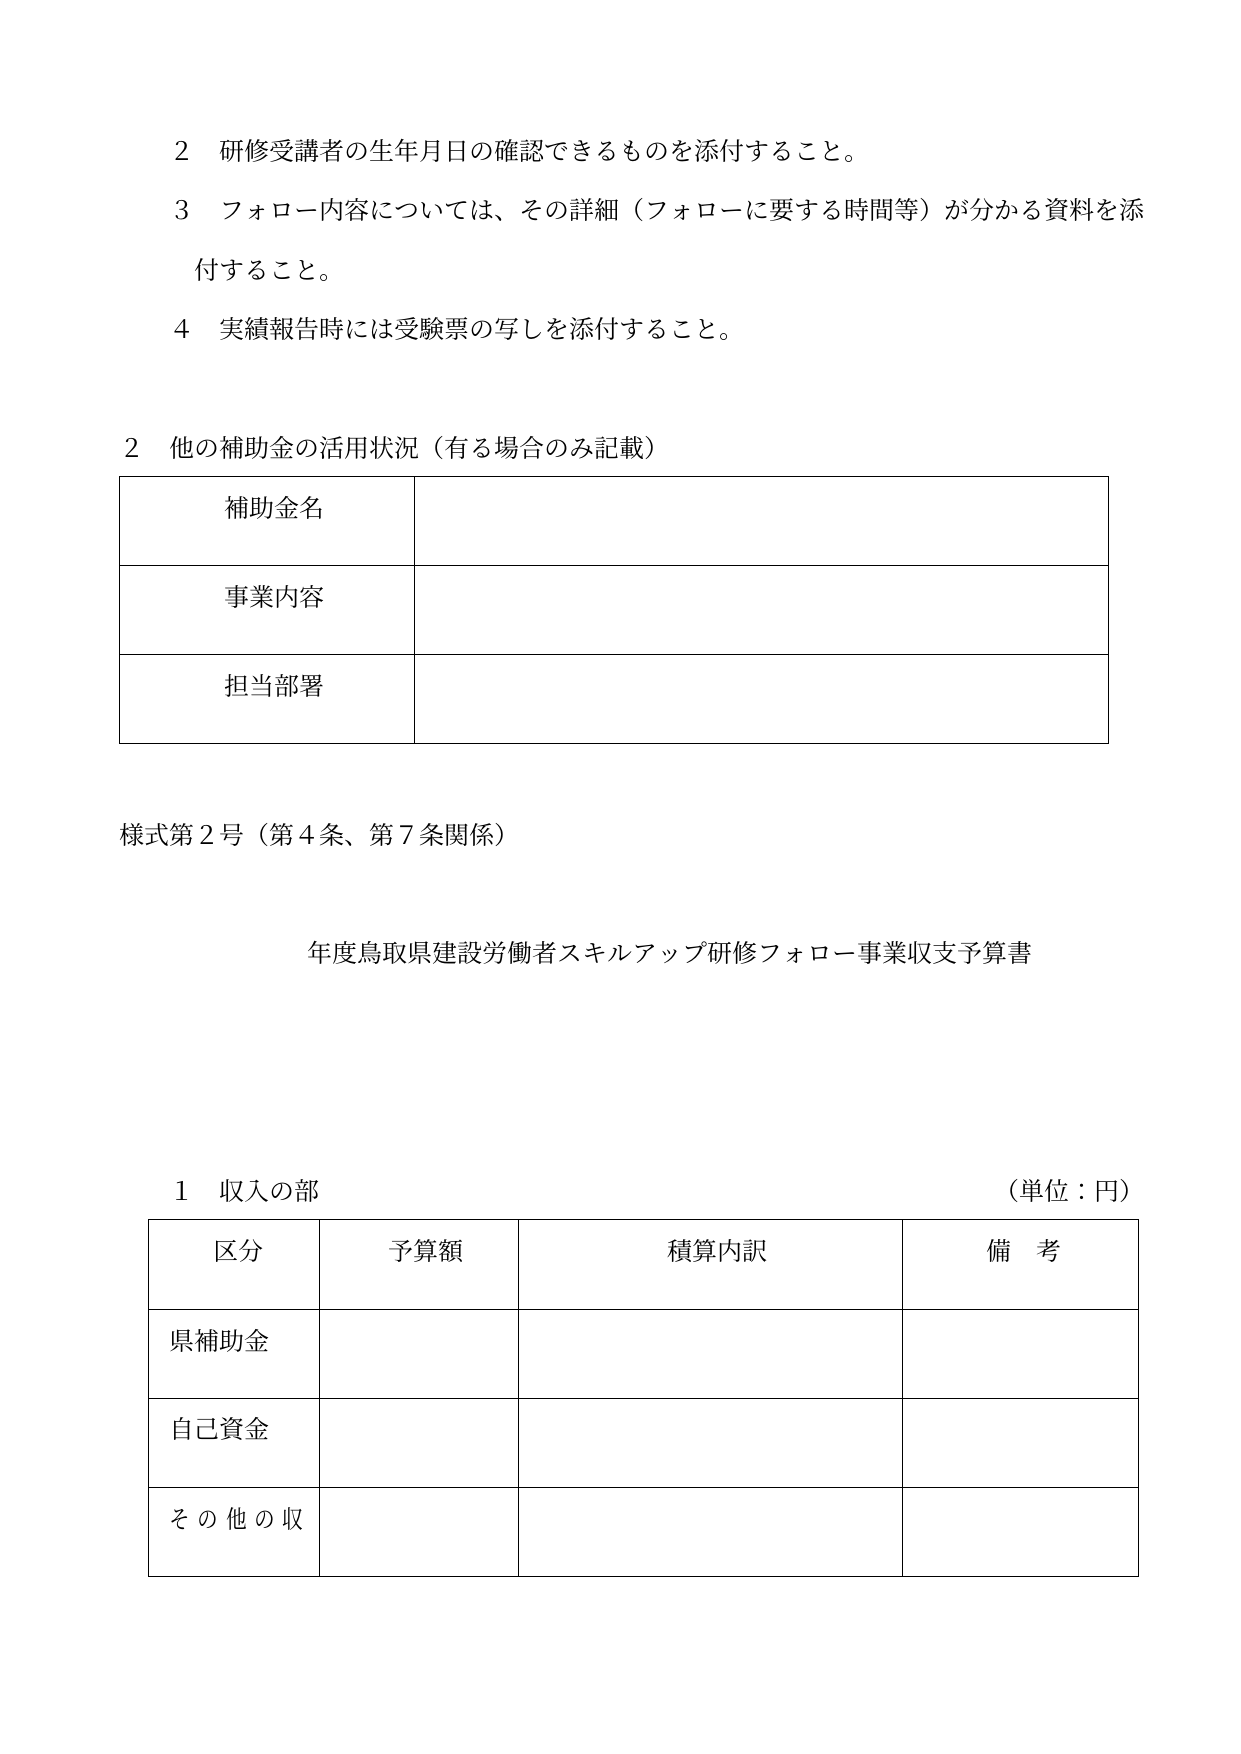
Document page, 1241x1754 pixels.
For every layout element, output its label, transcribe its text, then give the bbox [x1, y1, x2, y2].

table_cell [903, 1488, 1138, 1576]
table_cell [519, 1488, 902, 1576]
table_cell [320, 1310, 518, 1397]
table_cell 担当部署 [120, 655, 414, 743]
text ４ 実績報告時には受験票の写しを添付すること。 [144, 298, 1144, 357]
table_cell [519, 1310, 902, 1397]
table_header 補助金名 [120, 477, 414, 565]
table_cell [519, 1399, 902, 1487]
table_cell その他の収入 [149, 1488, 319, 1576]
table_cell 自己資金 [149, 1399, 319, 1487]
table_cell [320, 1399, 518, 1487]
table_header 備 考 [903, 1220, 1138, 1308]
text ２ 研修受講者の生年月日の確認できるものを添付すること。 [119, 120, 1144, 179]
table_cell 事業内容 [120, 566, 414, 654]
text 年度鳥取県建設労働者スキルアップ研修フォロー事業収支予算書 [119, 922, 1144, 982]
table_cell [415, 655, 1108, 743]
text ３ フォロー内容については、その詳細（フォローに要する時間等）が分かる資料を添付すること。 [144, 179, 1144, 298]
text 様式第２号（第４条、第７条関係） [119, 804, 1144, 863]
table_cell [903, 1310, 1138, 1397]
table_header 予算額 [320, 1220, 518, 1308]
table_header 積算内訳 [519, 1220, 902, 1308]
text １ 収入の部 （単位：円） [119, 1160, 1144, 1219]
table_header 区分 [149, 1220, 319, 1308]
table_cell [903, 1399, 1138, 1487]
table_cell [320, 1488, 518, 1576]
table_cell 県補助金 [149, 1310, 319, 1397]
text ２ 他の補助金の活用状況（有る場合のみ記載） [119, 417, 1144, 476]
table_header [415, 477, 1108, 565]
table_cell [415, 566, 1108, 654]
